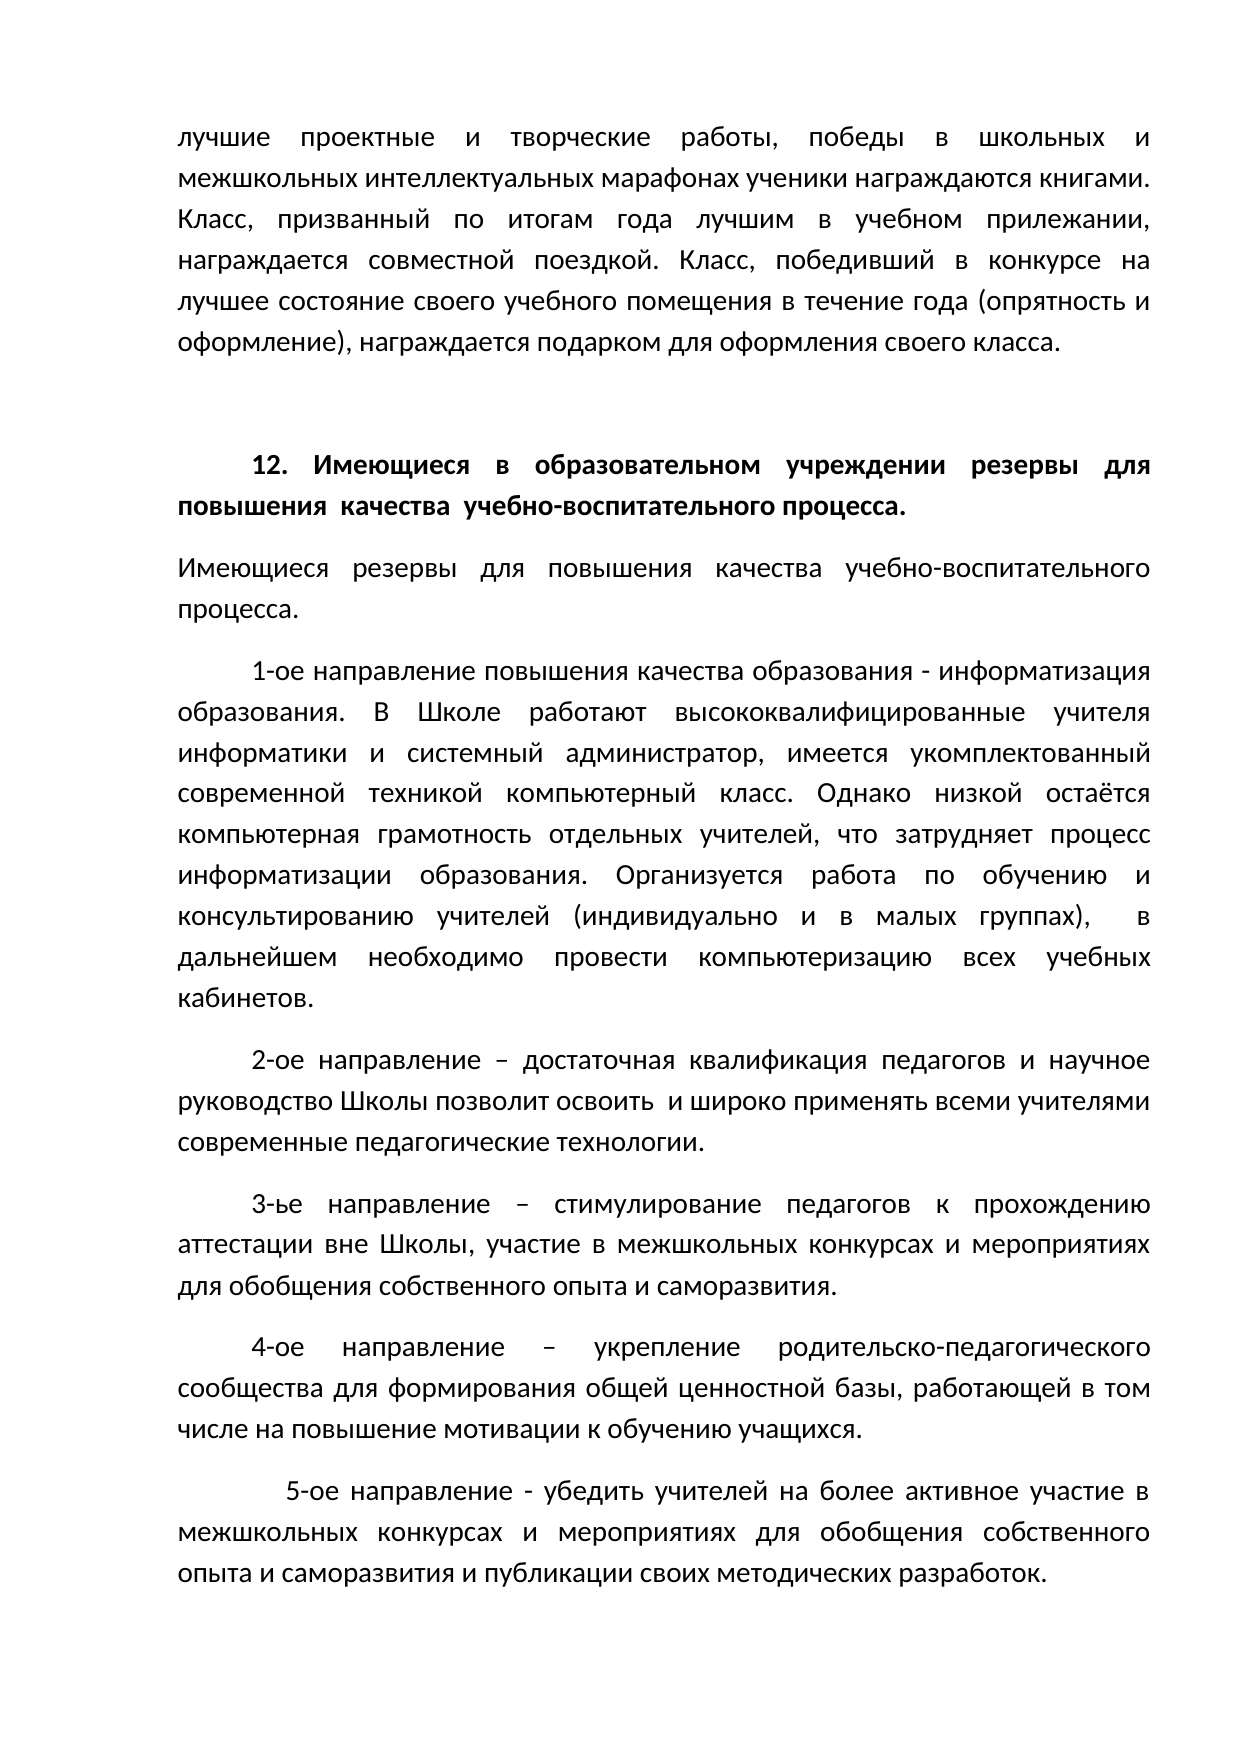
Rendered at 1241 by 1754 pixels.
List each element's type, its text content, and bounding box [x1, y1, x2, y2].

text 3-ье направление – стимулирование педагогов к прохождению аттестации вне Школы, участие в межшкольных конкурсах и мероприятиях для обобщения собственного опыта и саморазвития. [177, 1185, 1152, 1302]
text 2-ое направление – достаточная квалификация педагогов и научное руководство Школы позволит освоить и широко применять всеми учителями современные педагогические технологии. [177, 1041, 1152, 1158]
text Имеющиеся резервы для повышения качества учебно-воспитательного процесса. [177, 549, 1152, 626]
text 5-ое направление - убедить учителей на более активное участие в межшкольных конкурсах и мероприятиях для обобщения собственного опыта и саморазвития и публикации своих методических разработок. [177, 1472, 1152, 1589]
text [177, 118, 1152, 358]
text 4-ое направление – укрепление родительско-педагогического сообщества для формирования общей ценностной базы, работающей в том числе на повышение мотивации к обучению учащихся. [177, 1328, 1152, 1446]
text 12. Имеющиеся в образовательном учреждении резервы для повышения качества учебно-воспитательного процесса. [177, 446, 1152, 523]
text 1-ое направление повышения качества образования - информатизация образования. В Школе работают высококвалифицированные учителя информатики и системный администратор, имеется укомплектованный современной техникой компьютерный класс. Однако низкой остаётся компьютерная грамотность отдельных учителей, что затрудняет процесс информатизации образования. Организуется работа по обучению и консультированию учителей (индивидуально и в малых группах), в дальнейшем необходимо провести компьютеризацию всех учебных кабинетов. [177, 652, 1152, 1015]
